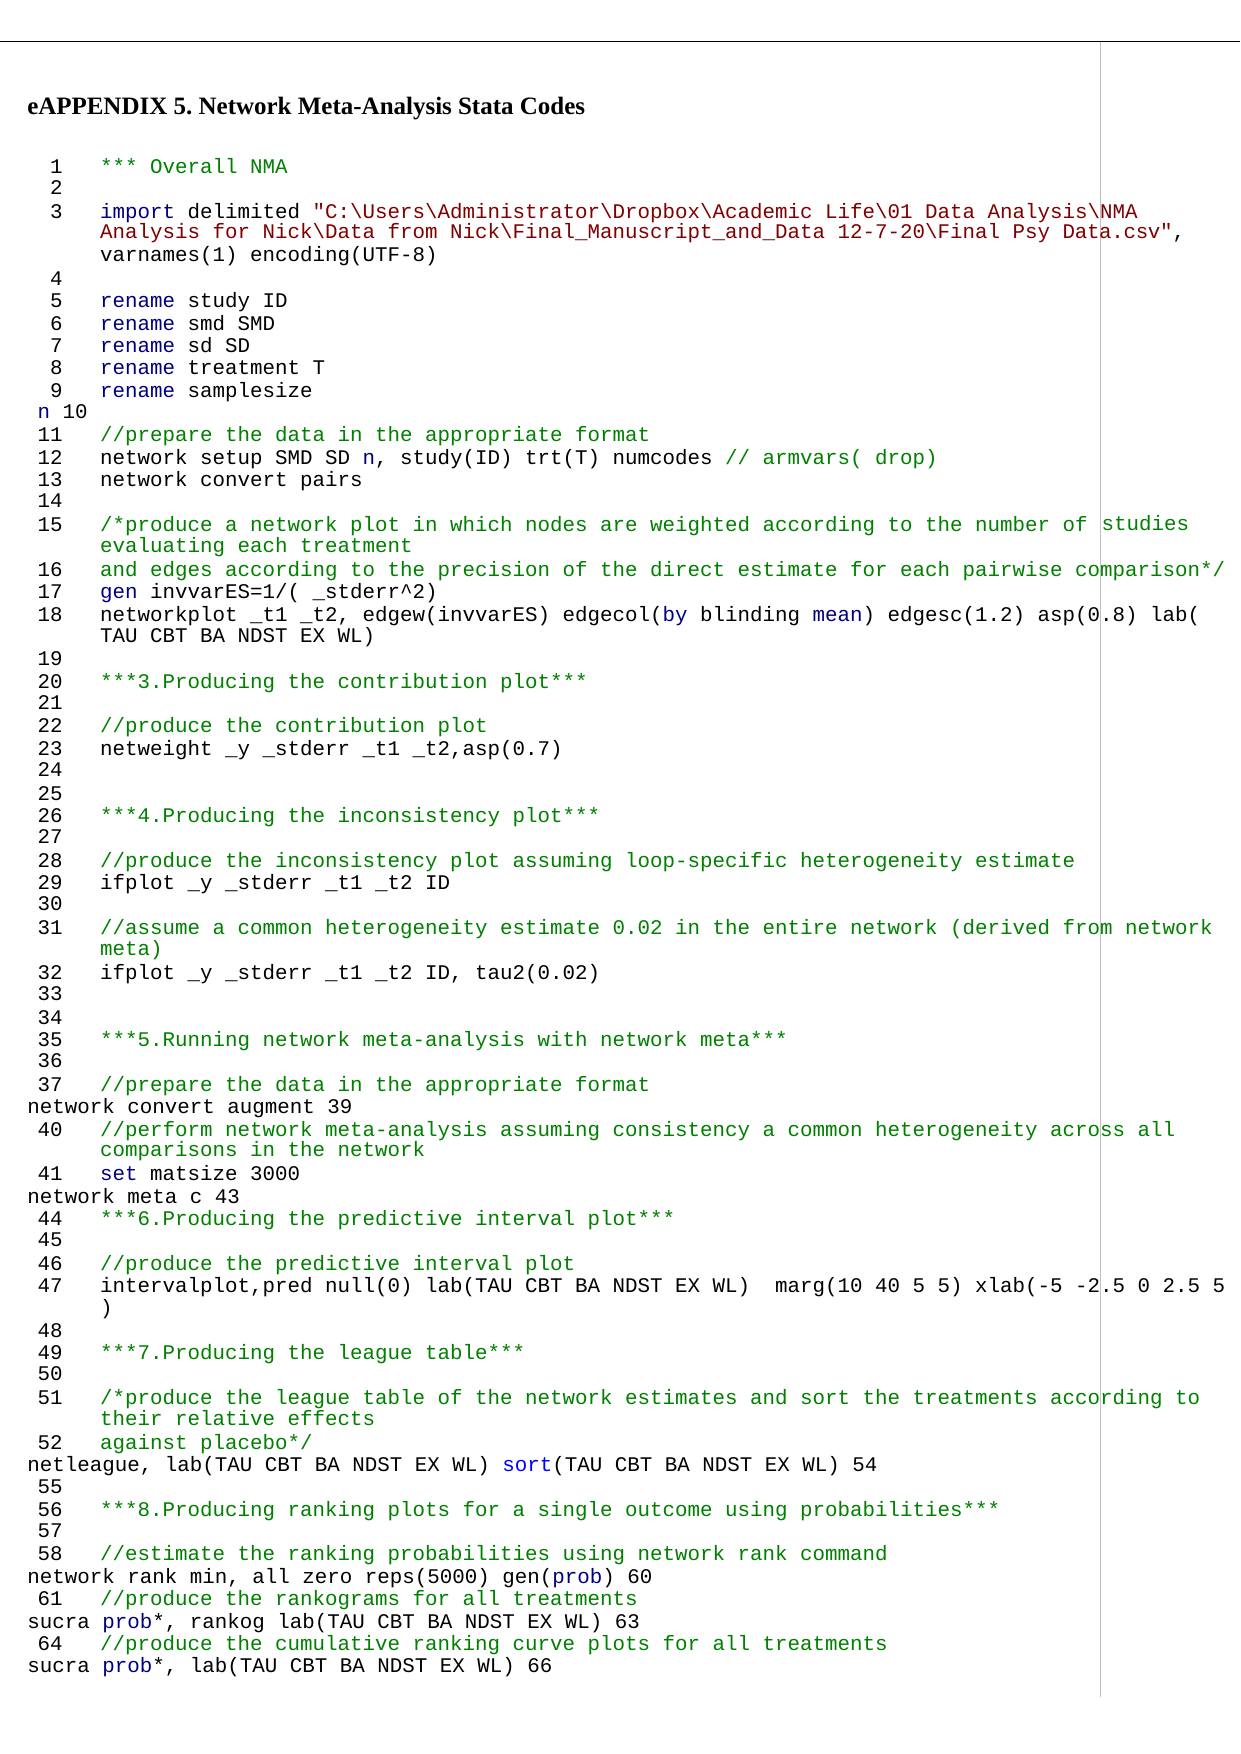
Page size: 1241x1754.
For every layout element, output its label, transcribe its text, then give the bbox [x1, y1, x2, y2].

text 56 ***8.Producing ranking plots for a single outcome using probabilities*** 57 [37, 1498, 1002, 1543]
list network meta c 43 [0, 1185, 275, 1208]
list //assume a common heterogeneity estimate 0.02 in the entire network (derived from network meta) [37, 917, 1215, 962]
text 34 [37, 1007, 1238, 1028]
text 48 [37, 1319, 1238, 1342]
text 19 [37, 648, 1238, 670]
list sucra prob*, rankog lab(TAU CBT BA NDST EX WL) 63 [0, 1610, 675, 1633]
text 4 [50, 268, 1089, 289]
list //prepare the data in the appropriate format [37, 1073, 1238, 1096]
list //produce the rankograms for all treatments [37, 1588, 1238, 1610]
list network convert augment 39 [0, 1096, 388, 1118]
text 1 *** Overall NMA 2 [50, 155, 288, 200]
text 55 [37, 1476, 1238, 1498]
list rename treatment T [50, 357, 1089, 379]
list //produce the predictive interval plot [37, 1252, 1238, 1274]
list gen invvarES=1/( _stderr^2) [37, 581, 1238, 603]
list rename study ID [50, 289, 1089, 312]
text 44 ***6.Producing the predictive interval plot*** 45 [37, 1208, 676, 1252]
list //produce the cumulative ranking curve plots for all treatments [37, 1633, 1238, 1654]
list network setup SMD SD n, study(ID) trt(T) numcodes // armvars( drop) [37, 446, 1089, 469]
list rename samplesize n 10 [37, 379, 337, 424]
list //estimate the ranking probabilities using network rank command [37, 1543, 1238, 1565]
text 25 [37, 783, 1238, 804]
text eAPPENDIX 5. Network Meta-Analysis Stata Codes [27, 91, 1238, 119]
list sucra prob*, lab(TAU CBT BA NDST EX WL) 66 [0, 1655, 588, 1677]
list rename smd SMD [50, 312, 1089, 334]
list against placebo*/ [37, 1432, 1238, 1454]
list netweight _y _stderr _t1 _t2,asp(0.7) 24 [37, 738, 563, 783]
text 26 ***4.Producing the inconsistency plot*** 27 [37, 805, 601, 850]
list //produce the contribution plot [37, 715, 1238, 737]
list networkplot _t1 _t2, edgew(invvarES) edgecol(by blinding mean) edgesc(1.2) asp(0.8) lab( TAU CBT BA NDST EX WL) [37, 603, 1200, 648]
list //prepare the data in the appropriate format [37, 424, 1089, 446]
list and edges according to the precision of the direct estimate for each pairwise comparison*/ [37, 559, 1238, 581]
text ) [100, 1297, 1238, 1319]
list netleague, lab(TAU CBT BA NDST EX WL) sort(TAU CBT BA NDST EX WL) 54 [0, 1454, 913, 1476]
list set matsize 3000 [37, 1163, 1238, 1185]
list network convert pairs 14 [37, 469, 362, 514]
text 35 ***5.Running network meta-analysis with network meta*** 36 [37, 1029, 789, 1073]
text 49 ***7.Producing the league table*** 50 [37, 1342, 526, 1387]
text 3 import delimited "C:\Users\Administrator\Dropbox\Academic Life\01 Data Analysis\NMA Analysis for Nick\Data from Nick\Final_Manuscript_and_Data 12-7-20\Final Psy Data.csv", varnames(1) encoding(UTF-8) [50, 200, 1188, 268]
list network rank min, all zero reps(5000) gen(prob) 60 [0, 1566, 688, 1588]
list /*produce a network plot in which nodes are weighted according to the number of evaluating each treatment [37, 514, 1089, 559]
list ifplot _y _stderr _t1 _t2 ID 30 [37, 872, 450, 917]
text 20 ***3.Producing the contribution plot*** 21 [37, 671, 589, 715]
list //produce the inconsistency plot assuming loop-specific heterogeneity estimate [37, 850, 1238, 872]
list ifplot _y _stderr _t1 _t2 ID, tau2(0.02) 33 [37, 962, 600, 1007]
list //perform network meta-analysis assuming consistency a common heterogeneity across all comparisons in the network [37, 1118, 1177, 1163]
list intervalplot,pred null(0) lab(TAU CBT BA NDST EX WL) marg(10 40 5 5) xlab(-5 -2.5 0 2.5 5 [37, 1274, 1238, 1297]
list /*produce the league table of the network estimates and sort the treatments according to their relative effects [37, 1387, 1202, 1432]
list rename sd SD [50, 334, 1089, 357]
text studies [1101, 512, 1238, 536]
